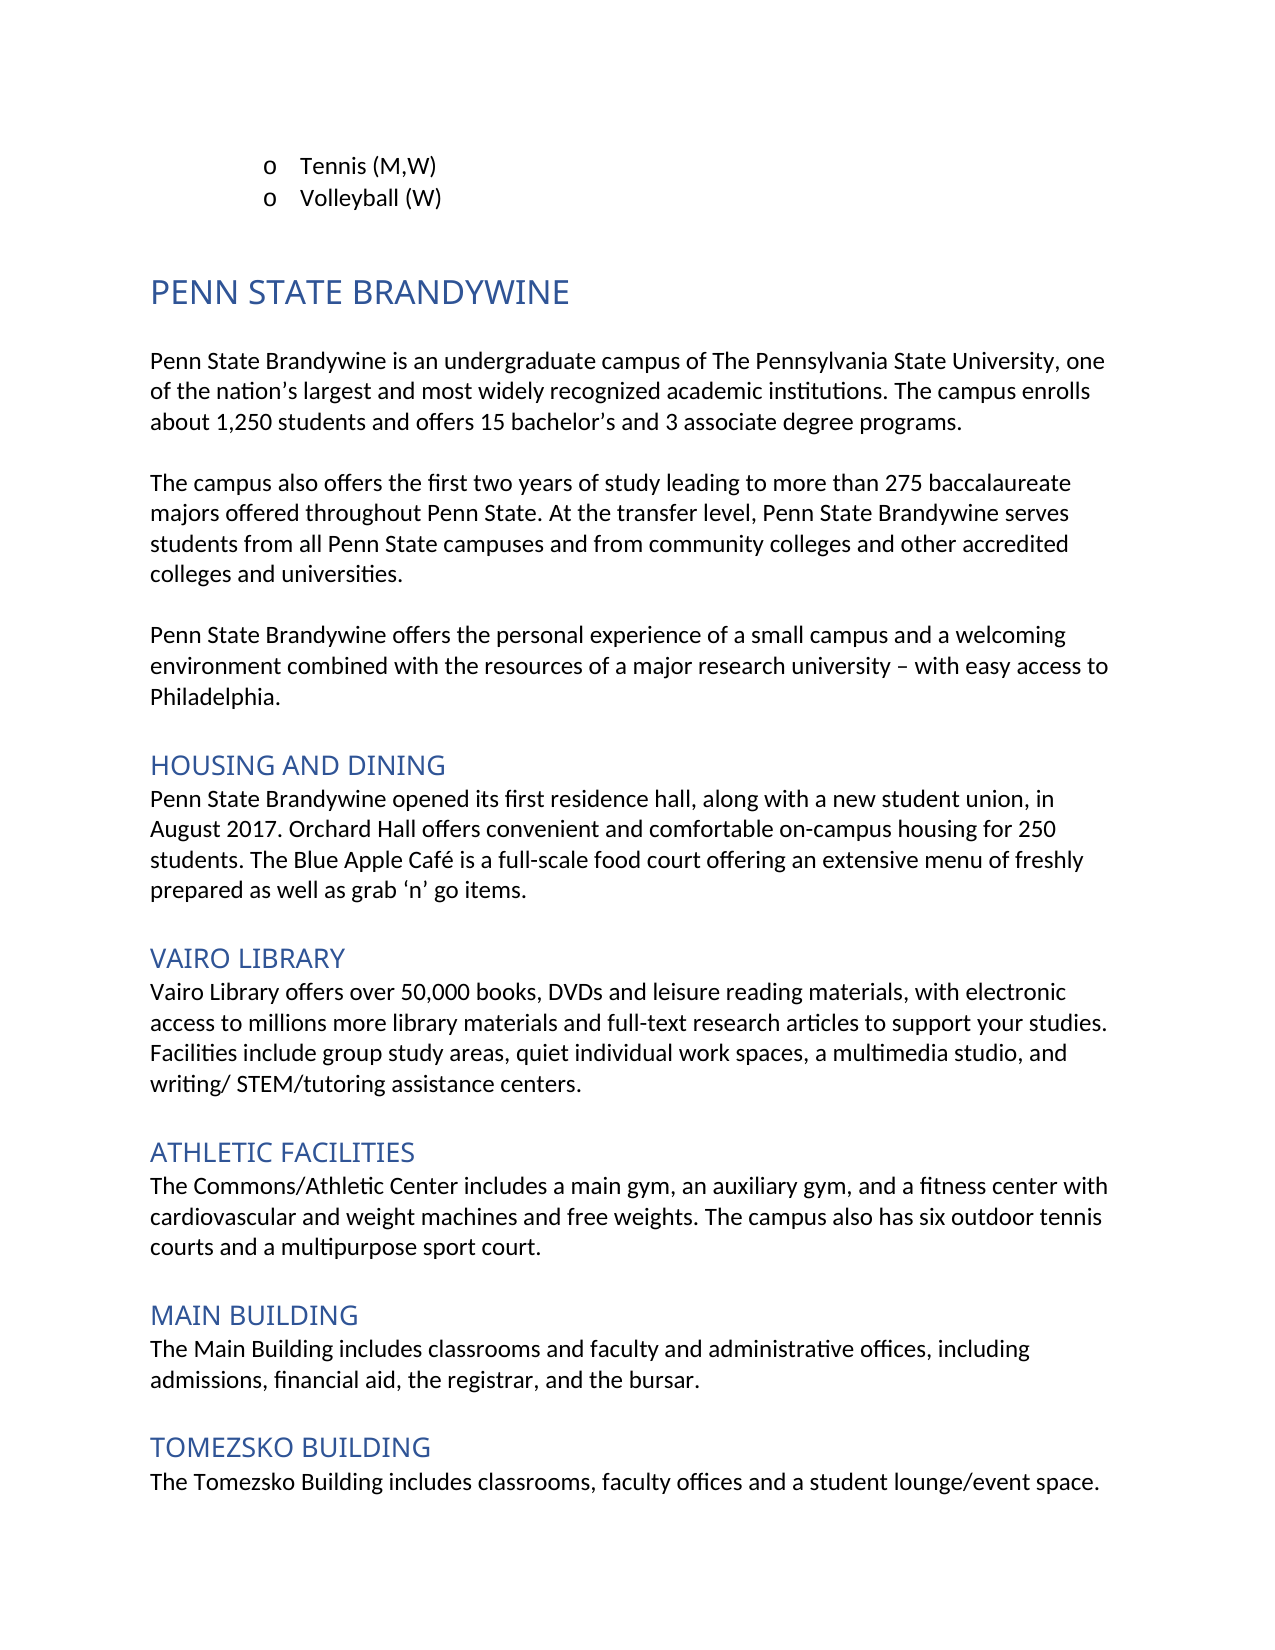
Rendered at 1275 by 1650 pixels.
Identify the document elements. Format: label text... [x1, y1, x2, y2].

subtitle TOMEZSKO BUILDING [150, 1429, 1125, 1466]
list Tennis (M,W) [262, 150, 1125, 182]
subtitle MAIN BUILDING [150, 1296, 1125, 1333]
subtitle ATHLETIC FACILITIES [150, 1133, 1125, 1170]
text Penn State Brandywine is an undergraduate campus of The Pennsylvania State University, one of the nation’s largest and most widely recognized academic institutions. The campus enrolls about 1,250 students and offers 15 bachelor’s and 3 associate degree programs. [150, 345, 1125, 437]
subtitle VAIRO LIBRARY [150, 939, 1125, 976]
text The Main Building includes classrooms and faculty and administrative offices, including admissions, financial aid, the registrar, and the bursar. [150, 1333, 1125, 1394]
subtitle HOUSING AND DINING [150, 746, 1125, 783]
list Volleyball (W) [262, 182, 1125, 213]
text Penn State Brandywine offers the personal experience of a small campus and a welcoming environment combined with the resources of a major research university – with easy access to Philadelphia. [150, 620, 1125, 711]
text The campus also offers the first two years of study leading to more than 275 baccalaureate majors offered throughout Penn State. At the transfer level, Penn State Brandywine serves students from all Penn State campuses and from community colleges and other accredited colleges and universities. [150, 467, 1125, 589]
subtitle PENN STATE BRANDYWINE [150, 269, 1125, 314]
text Vairo Library offers over 50,000 books, DVDs and leisure reading materials, with electronic access to millions more library materials and full-text research articles to support your studies. Facilities include group study areas, quiet individual work spaces, a multimedia studio, and writing/ STEM/tutoring assistance centers. [150, 976, 1125, 1098]
text The Commons/Athletic Center includes a main gym, an auxiliary gym, and a fitness center with cardiovascular and weight machines and free weights. The campus also has six outdoor tennis courts and a multipurpose sport court. [150, 1170, 1125, 1262]
text The Tomezsko Building includes classrooms, faculty offices and a student lounge/event space. [150, 1466, 1125, 1496]
text Penn State Brandywine opened its first residence hall, along with a new student union, in August 2017. Orchard Hall offers convenient and comfortable on-campus housing for 250 students. The Blue Apple Café is a full-scale food court offering an extensive menu of freshly prepared as well as grab ‘n’ go items. [150, 783, 1125, 905]
